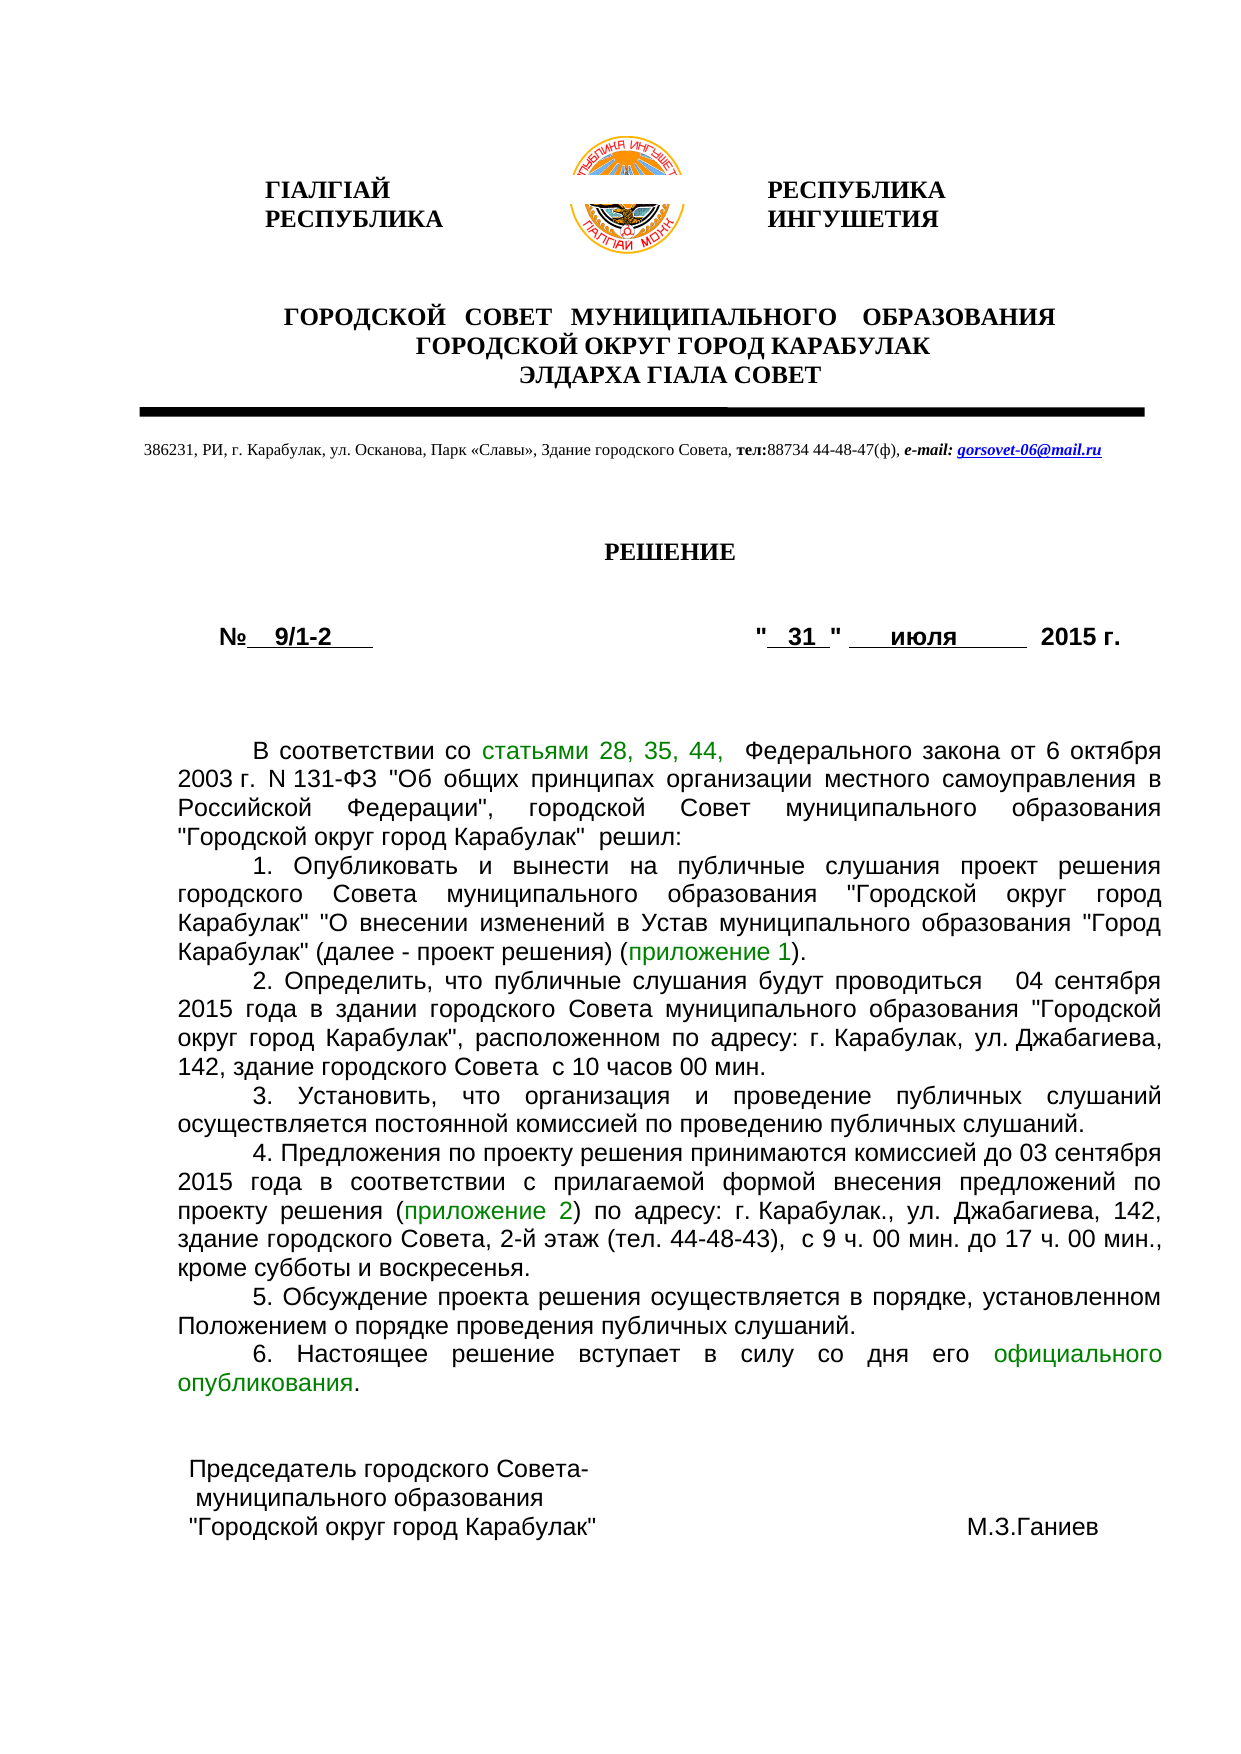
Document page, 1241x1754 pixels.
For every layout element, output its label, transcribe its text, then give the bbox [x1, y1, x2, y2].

text ГОРОДСКОЙ СОВЕТ МУНИЦИПАЛЬНОГО ОБРАЗОВАНИЯ [177, 302, 1162, 331]
text 6. Настоящее решение вступает в силу со дня его официального опубликования. [177, 1339, 1162, 1397]
text 386231, РИ, г. Карабулак, ул. Осканова, Парк «Славы», Здание городского Совета, тел:88734 44-48-47(ф), e-mail: gorsovet-06@mail.ru [74, 438, 1162, 460]
text 5. Обсуждение проекта решения осуществляется в порядке, установленном Положением о порядке проведения публичных слушаний. [177, 1282, 1162, 1339]
text 2. Определить, что публичные слушания будут проводиться 04 сентября 2015 года в здании городского Совета муниципального образования "Городской округ город Карабулак", расположенном по адресу: г. Карабулак, ул. Джабагиева, 142, здание городского Совета с 10 часов 00 мин. [177, 966, 1162, 1081]
table_header М.З.Ганиев [831, 1455, 1163, 1541]
text 1. Опубликовать и вынести на публичные слушания проект решения городского Совета муниципального образования "Городской округ город Карабулак" "О внесении изменений в Устав муниципального образования "Город Карабулак" (далее - проект решения) (приложение 1). [177, 851, 1162, 966]
text ГОРОДСКОЙ ОКРУГ ГОРОД КАРАБУЛАК [177, 331, 1162, 360]
text 3. Установить, что организация и проведение публичных слушаний осуществляется постоянной комиссией по проведению публичных слушаний. [177, 1081, 1162, 1138]
text № 9/1-2 " 31 " июля 2015 г. [177, 622, 1162, 651]
table_header Председатель городского Совета- муниципального образования "Городской округ город Карабулак" [177, 1455, 831, 1541]
text РЕСПУБЛИКА ИНГУШЕТИЯ [177, 204, 1162, 232]
text В соответствии со статьями 28, 35, 44, Федерального закона от 6 октября . N 131-ФЗ "Об общих принципах организации местного самоуправления в Российской Федерации", городской Совет муниципального образования "Городской округ город Карабулак" решил: [177, 736, 1162, 851]
text ГIАЛГIАЙ РЕСПУБЛИКА [177, 175, 1162, 204]
text РЕШЕНИЕ [177, 537, 1162, 565]
text 4. Предложения по проекту решения принимаются комиссией до 03 сентября 2015 года в соответствии с прилагаемой формой внесения предложений по проекту решения (приложение 2) по адресу: г. Карабулак., ул. Джабагиева, 142, здание городского Совета, 2-й этаж (тел. 44-48-43), с 9 ч. 00 мин. до 17 ч. 00 мин., кроме субботы и воскресенья. [177, 1138, 1162, 1282]
text ЭЛДАРХА ГIАЛА СОВЕТ [177, 360, 1162, 389]
